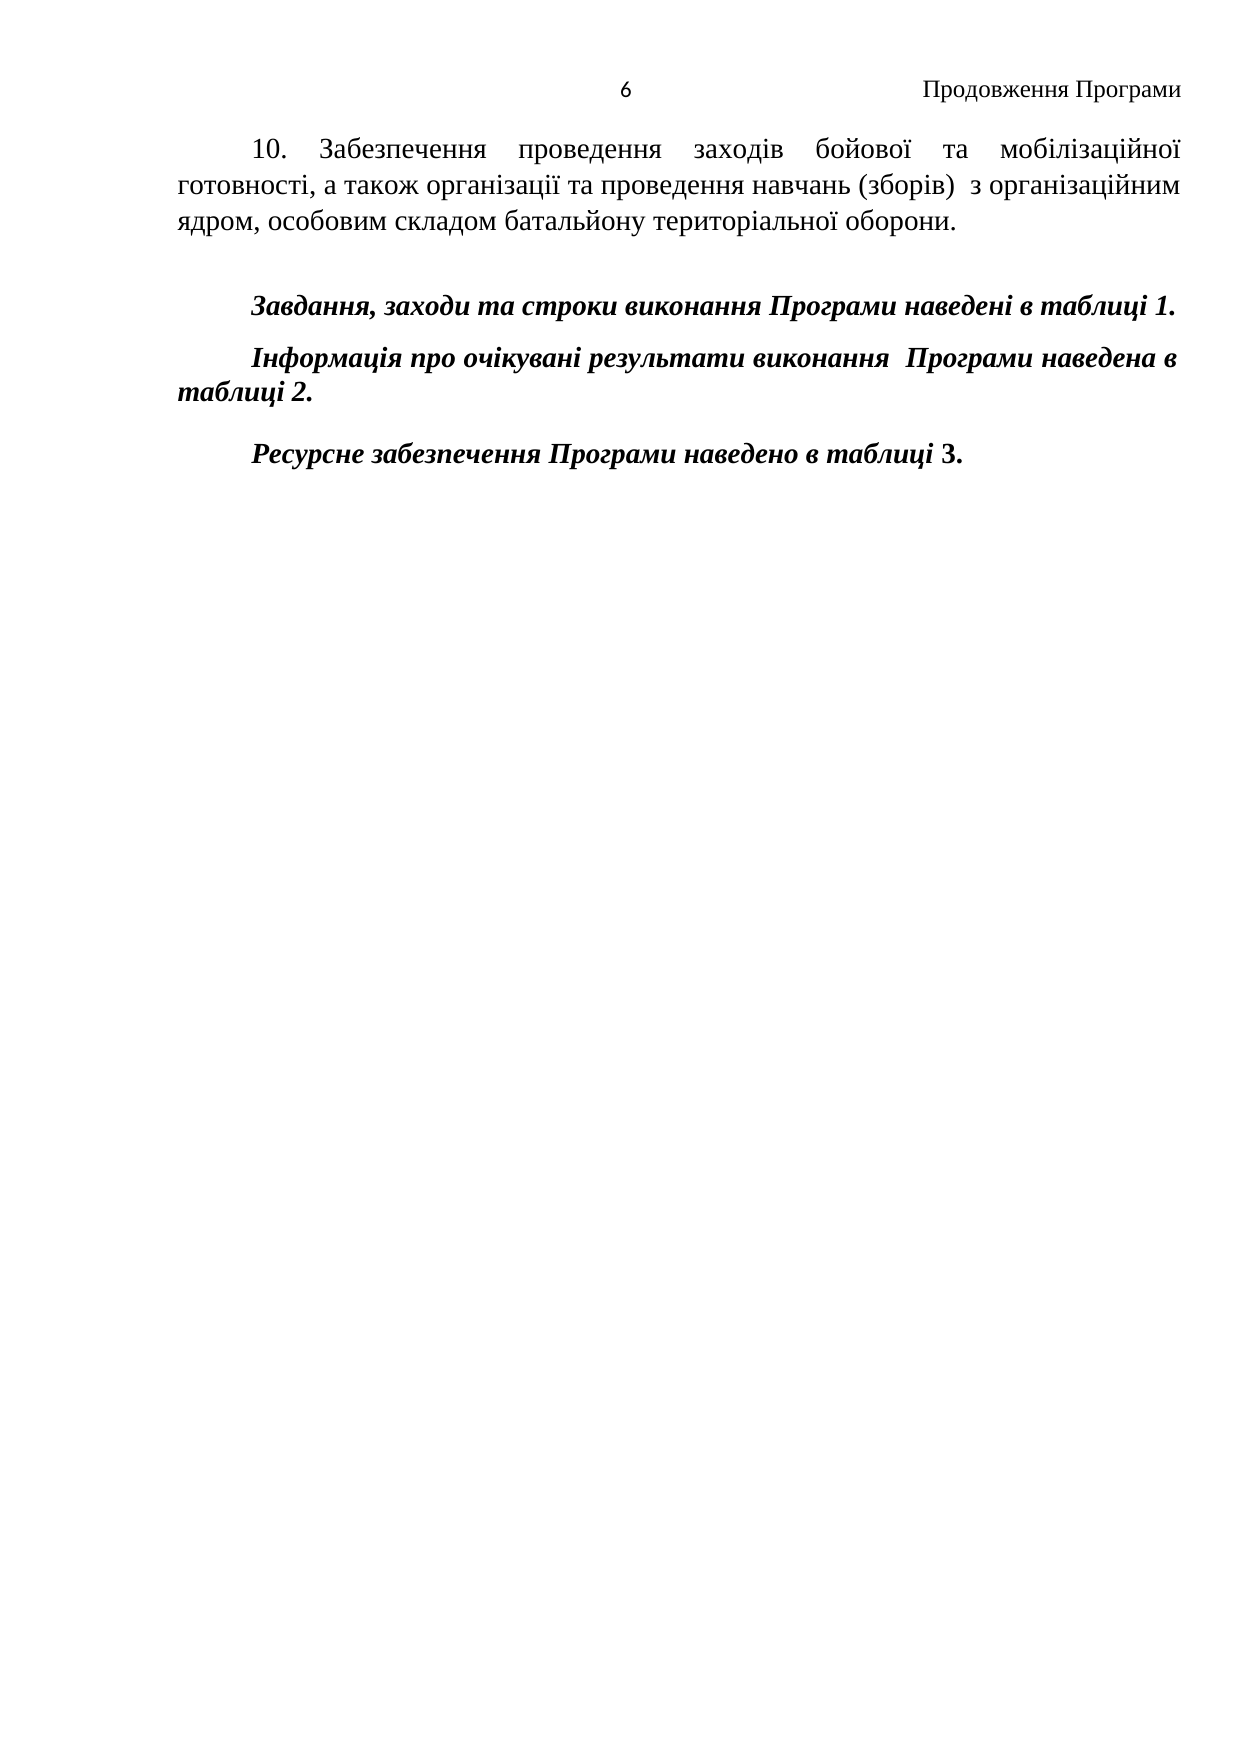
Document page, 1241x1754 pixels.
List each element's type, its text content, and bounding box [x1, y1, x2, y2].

text 10. Забезпечення проведення заходів бойової та мобілізаційної готовності, а також організації та проведення навчань (зборів) з організаційним ядром, особовим складом батальйону територіальної оборони. [177, 131, 1181, 237]
text Інформація про очікувані результати виконання Програми наведена в таблиці 2. [177, 341, 1181, 408]
text Завдання, заходи та строки виконання Програми наведені в таблиці 1. [177, 288, 1181, 321]
text Ресурсне забезпечення Програми наведено в таблиці 3. [177, 436, 1181, 469]
